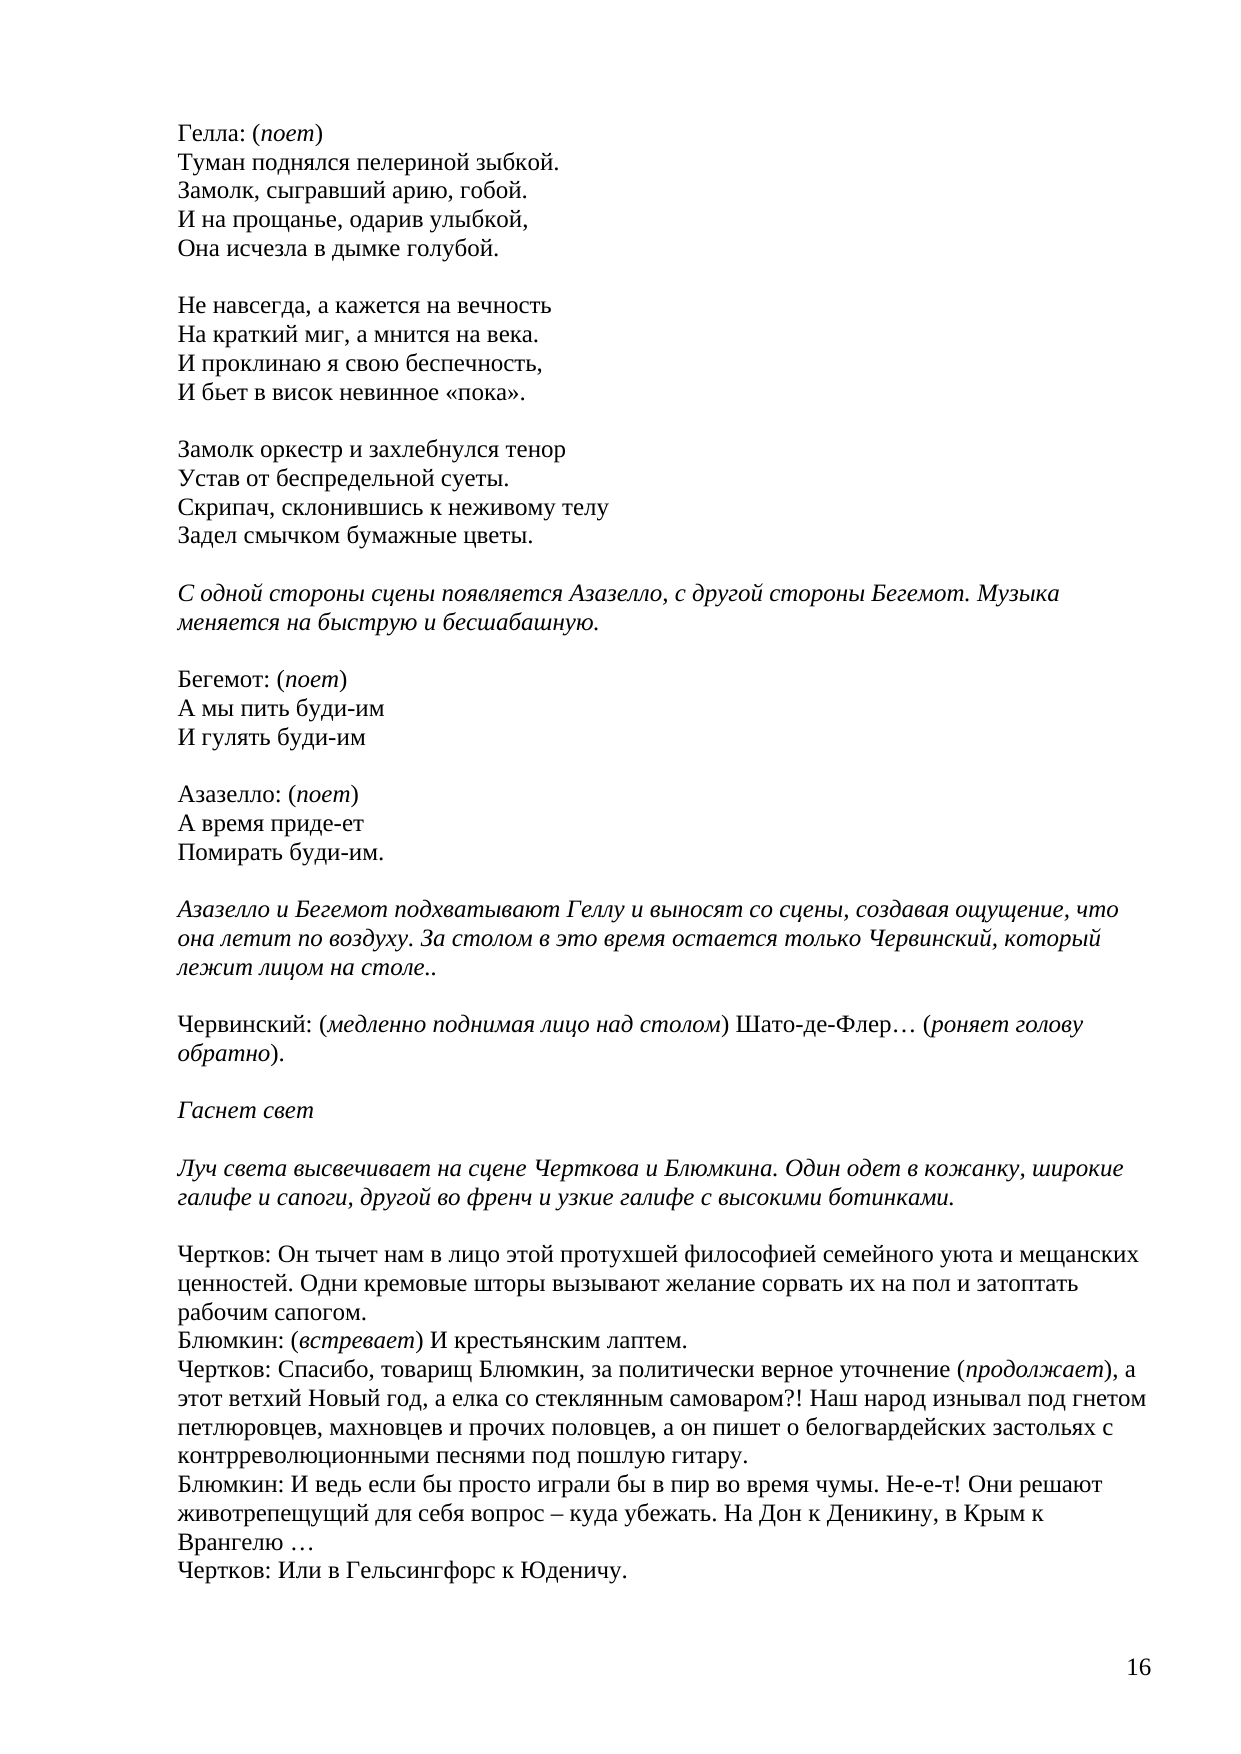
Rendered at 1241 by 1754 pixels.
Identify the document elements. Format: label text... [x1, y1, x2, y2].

text Гелла: (поет) [177, 118, 1152, 147]
text И гулять буди-им [177, 722, 1152, 751]
text Она исчезла в дымке голубой. [177, 233, 1152, 262]
text И бьет в висок невинное «пока». [177, 377, 1152, 406]
text Чертков: Или в Гельсингфорс к Юденичу. [177, 1556, 1152, 1584]
text Азазелло: (поет) [177, 779, 1152, 808]
text А время приде-ет [177, 808, 1152, 837]
text На краткий миг, а мнится на века. [177, 319, 1152, 348]
text И на прощанье, одарив улыбкой, [177, 204, 1152, 233]
text Блюмкин: (встревает) И крестьянским лаптем. [177, 1326, 1152, 1354]
text Бегемот: (поет) [177, 664, 1152, 693]
text Туман поднялся пелериной зыбкой. [177, 147, 1152, 176]
text Гаснет свет [177, 1096, 1152, 1124]
text Скрипач, склонившись к неживому телу [177, 492, 1152, 521]
text Чертков: Он тычет нам в лицо этой протухшей философией семейного уюта и мещанских ценностей. Одни кремовые шторы вызывают желание сорвать их на пол и затоптать рабочим сапогом. [177, 1239, 1152, 1326]
text А мы пить буди-им [177, 693, 1152, 722]
text С одной стороны сцены появляется Азазелло, с другой стороны Бегемот. Музыка меняется на быструю и бесшабашную. [177, 578, 1152, 636]
text Задел смычком бумажные цветы. [177, 521, 1152, 549]
text Блюмкин: И ведь если бы просто играли бы в пир во время чумы. Не-е-т! Они решают животрепещущий для себя вопрос – куда убежать. На Дон к Деникину, в Крым к Врангелю … [177, 1469, 1152, 1556]
text Азазелло и Бегемот подхватывают Геллу и выносят со сцены, создавая ощущение, что она летит по воздуху. За столом в это время остается только Червинский, который лежит лицом на столе.. [177, 894, 1152, 981]
text Не навсегда, а кажется на вечность [177, 291, 1152, 319]
text Червинский: (медленно поднимая лицо над столом) Шато-де-Флер… (роняет голову обратно). [177, 1009, 1152, 1067]
text Луч света высвечивает на сцене Черткова и Блюмкина. Один одет в кожанку, широкие галифе и сапоги, другой во френч и узкие галифе с высокими ботинками. [177, 1153, 1152, 1211]
text И проклинаю я свою беспечность, [177, 348, 1152, 377]
text Помирать буди-им. [177, 837, 1152, 866]
text Замолк оркестр и захлебнулся тенор [177, 434, 1152, 463]
text Замолк, сыгравший арию, гобой. [177, 176, 1152, 204]
text Чертков: Спасибо, товарищ Блюмкин, за политически верное уточнение (продолжает), а этот ветхий Новый год, а елка со стеклянным самоваром?! Наш народ изнывал под гнетом петлюровцев, махновцев и прочих половцев, а он пишет о белогвардейских застольях с контрреволюционными песнями под пошлую гитару. [177, 1354, 1152, 1469]
text Устав от беспредельной суеты. [177, 463, 1152, 492]
